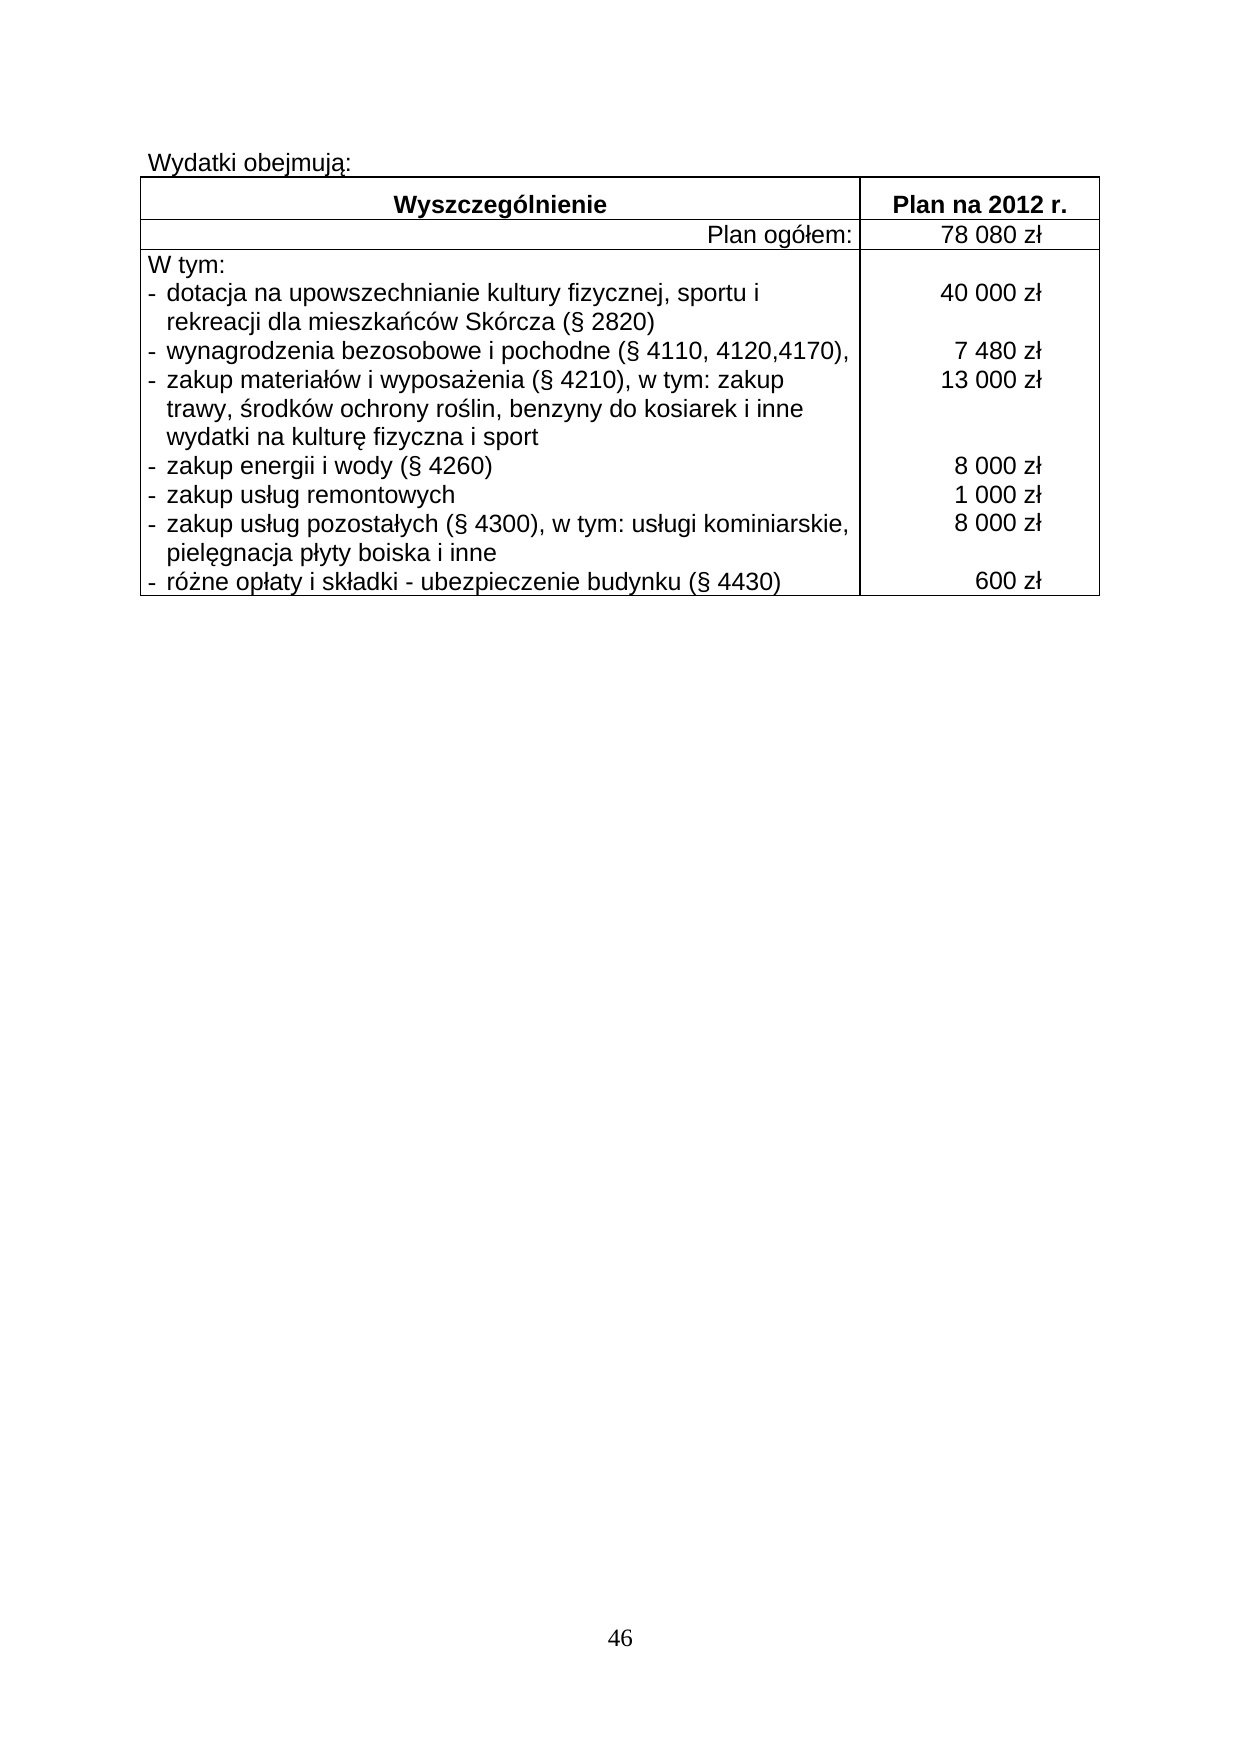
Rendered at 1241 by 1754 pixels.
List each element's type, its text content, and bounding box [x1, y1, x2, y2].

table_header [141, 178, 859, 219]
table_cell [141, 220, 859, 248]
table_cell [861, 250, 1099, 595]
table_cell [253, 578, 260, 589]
text Wydatki obejmują: [148, 148, 1092, 176]
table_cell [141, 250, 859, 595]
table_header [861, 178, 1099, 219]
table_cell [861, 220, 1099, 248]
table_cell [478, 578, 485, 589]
